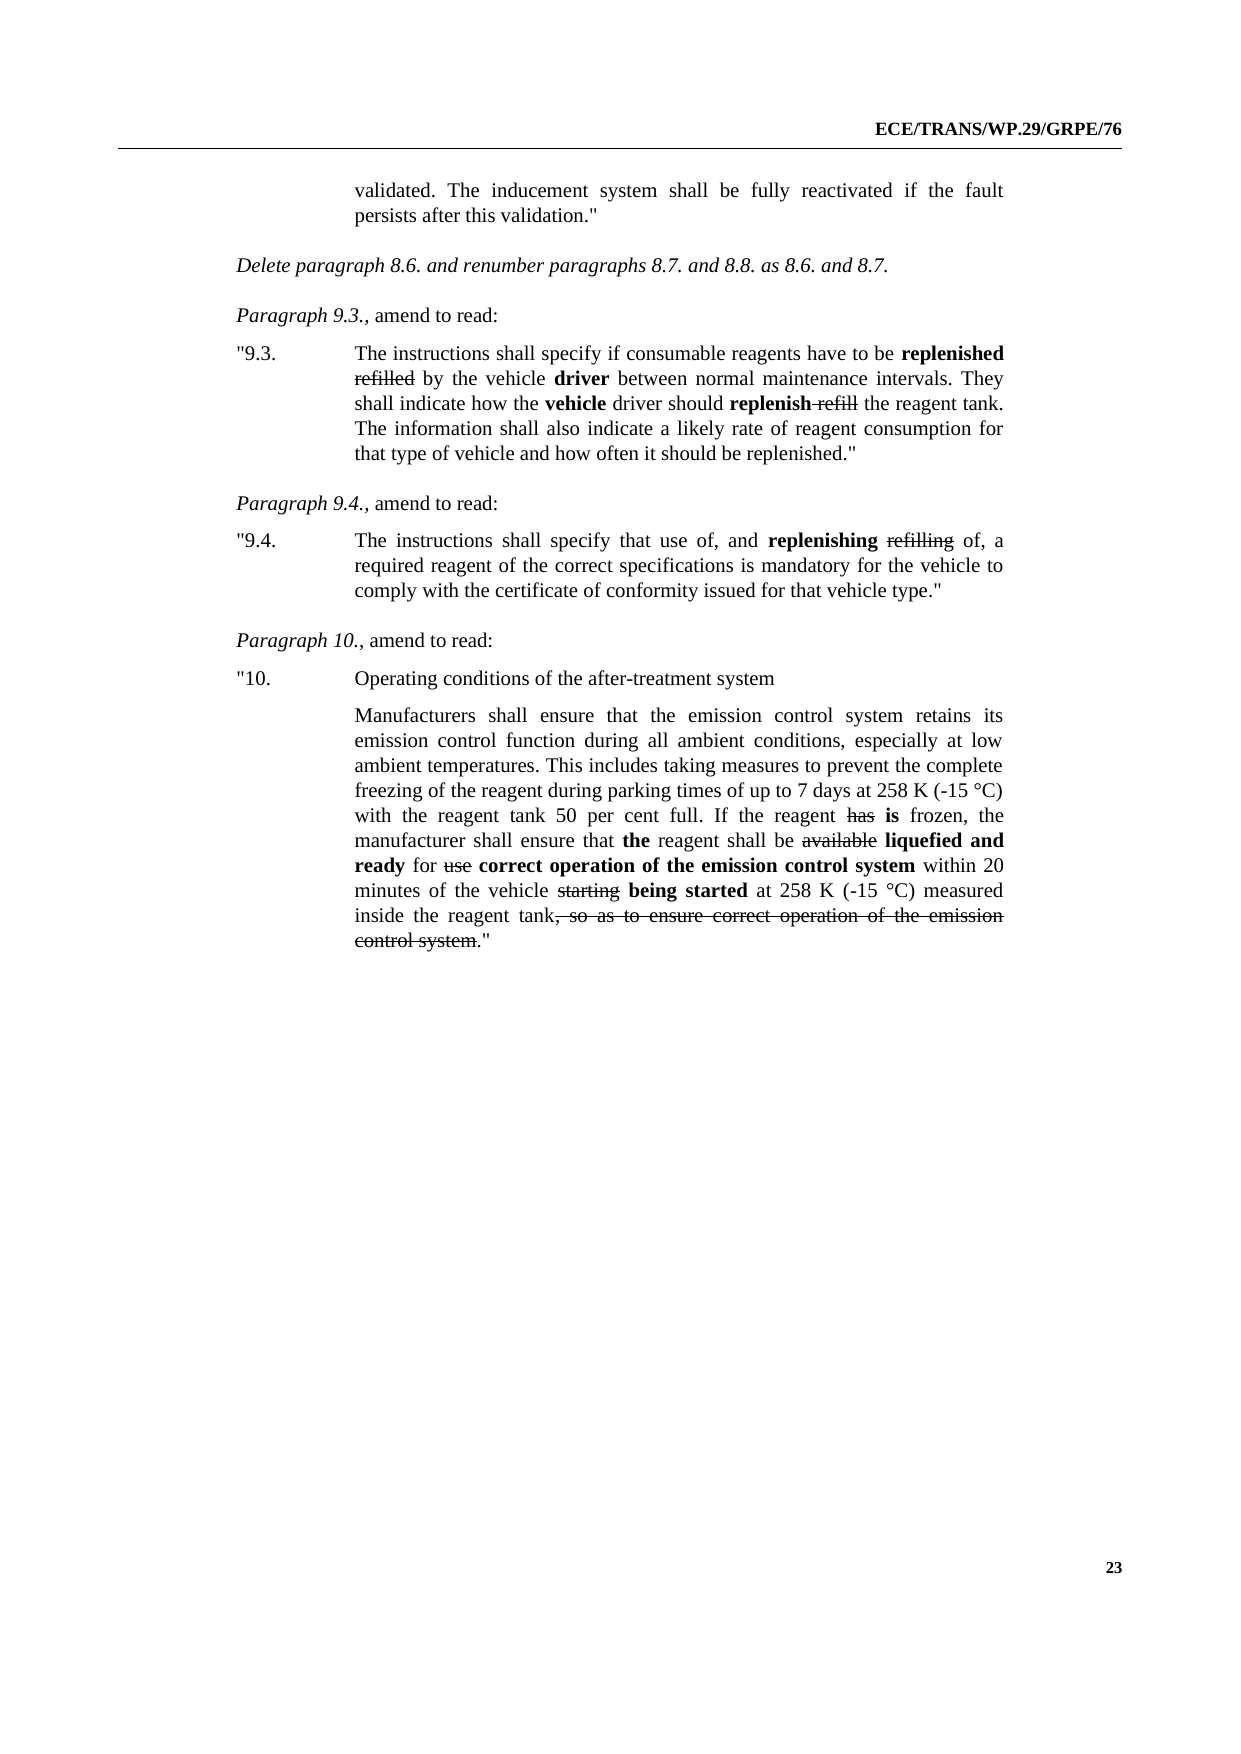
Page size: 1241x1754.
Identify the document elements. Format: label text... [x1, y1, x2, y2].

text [354, 177, 1004, 227]
text Manufacturers shall ensure that the emission control system retains its emission control function during all ambient conditions, especially at low ambient temperatures. This includes taking measures to prevent the complete freezing of the reagent during parking times of up to 7 days at 258 K (-15 °C) with the reagent tank 50 per cent full. If the reagent has is frozen, the manufacturer shall ensure that the reagent shall be available liquefied and ready for use correct operation of the emission control system within 20 minutes of the vehicle starting being started at 258 K (-15 °C) measured inside the reagent tank, so as to ensure correct operation of the emission control system." [354, 702, 1004, 952]
text "9.3. The instructions shall specify if consumable reagents have to be replenished refilled by the vehicle driver between normal maintenance intervals. They shall indicate how the vehicle driver should replenish refill the reagent tank. The information shall also indicate a likely rate of reagent consumption for that type of vehicle and how often it should be replenished." [236, 340, 1004, 465]
text Paragraph 10., amend to read: [236, 627, 1004, 652]
text Paragraph 9.4., amend to read: [236, 490, 1004, 515]
text Delete paragraph 8.6. and renumber paragraphs 8.7. and 8.8. as 8.6. and 8.7. [236, 252, 1004, 277]
text "10. Operating conditions of the after-treatment system [236, 665, 1004, 690]
text Paragraph 9.3., amend to read: [236, 302, 1004, 327]
text "9.4. The instructions shall specify that use of, and replenishing refilling of, a required reagent of the correct specifications is mandatory for the vehicle to comply with the certificate of conformity issued for that vehicle type." [236, 527, 1004, 602]
